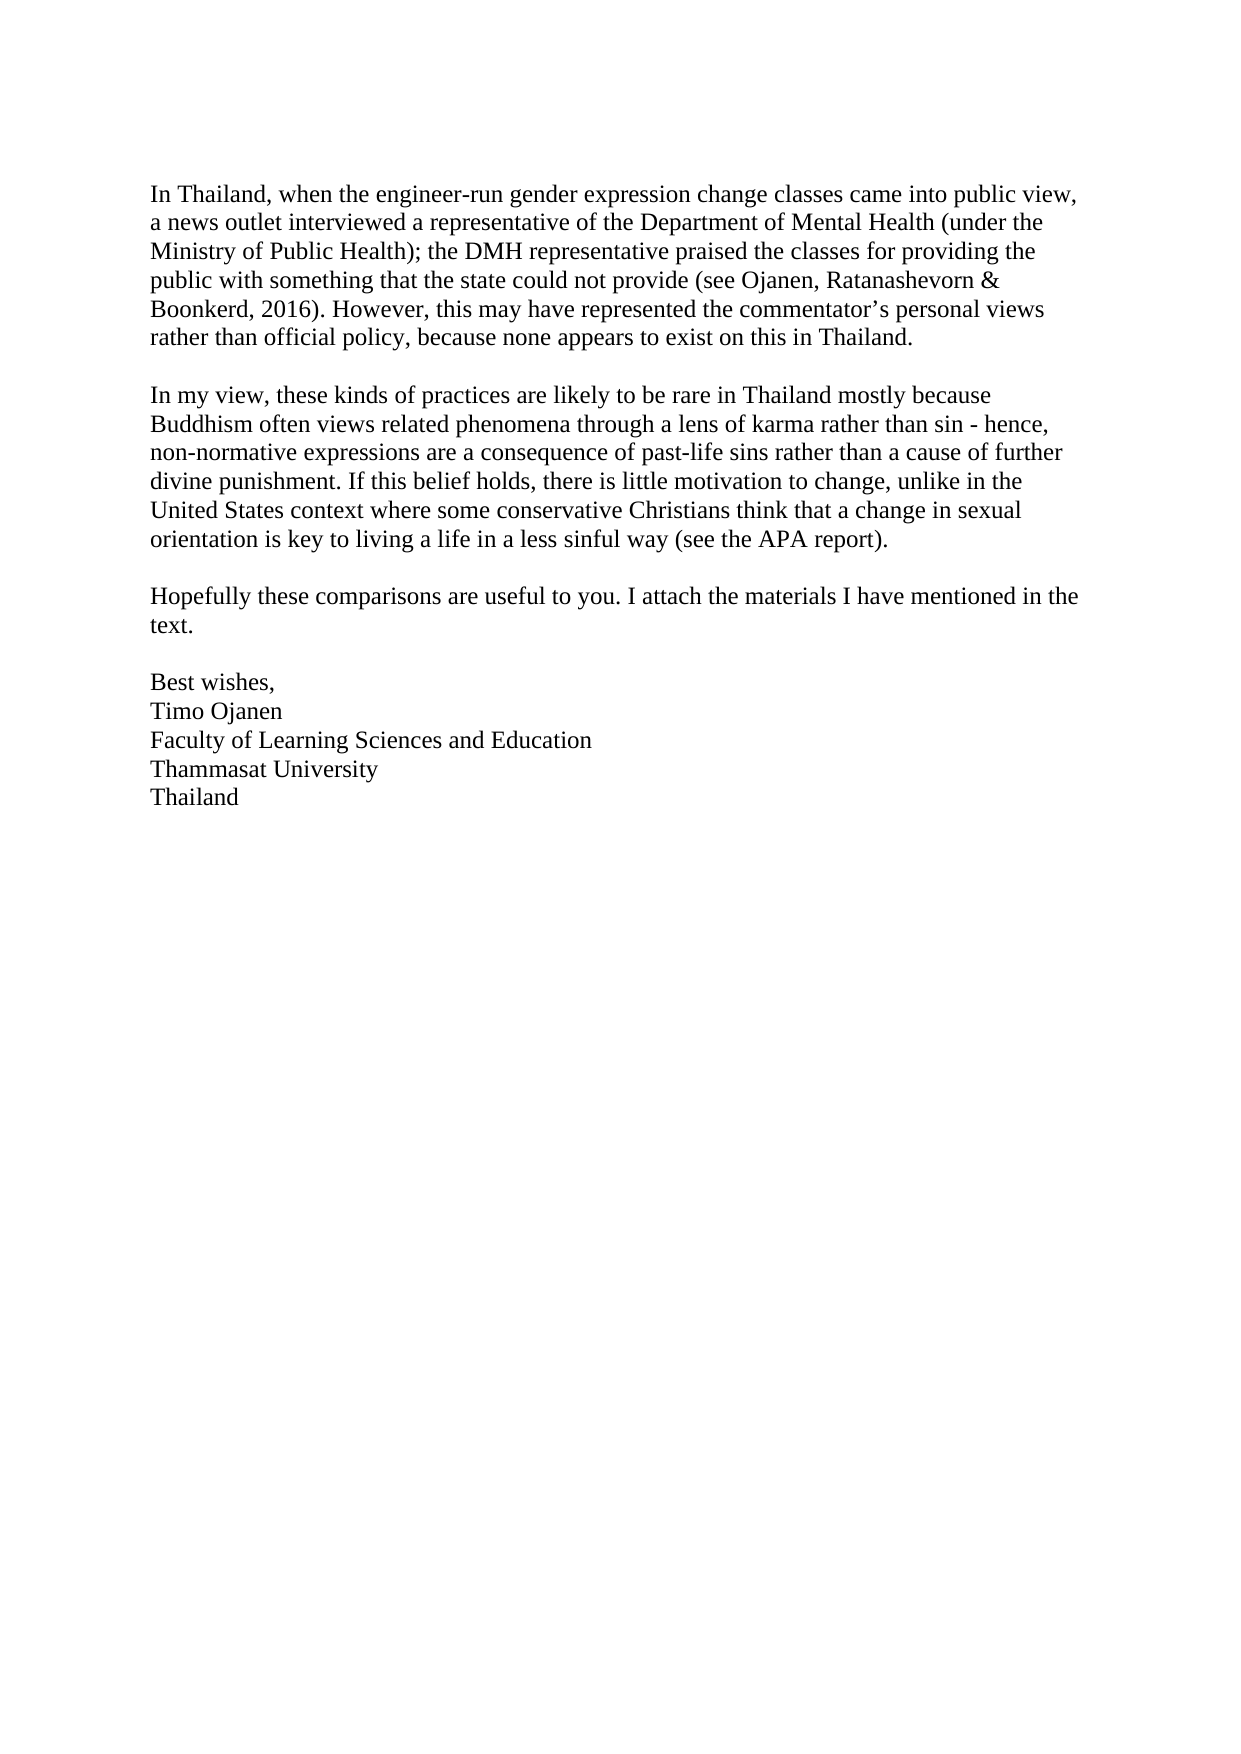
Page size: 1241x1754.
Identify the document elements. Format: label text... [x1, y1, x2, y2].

text Timo Ojanen [150, 696, 1090, 725]
text Thailand [150, 782, 1090, 811]
text Hopefully these comparisons are useful to you. I attach the materials I have mentioned in the text. [150, 581, 1090, 639]
text Faculty of Learning Sciences and Education [150, 725, 1090, 754]
text Thammasat University [150, 754, 1090, 782]
text Best wishes, [150, 667, 1090, 696]
text In my view, these kinds of practices are likely to be rare in Thailand mostly because Buddhism often views related phenomena through a lens of karma rather than sin - hence, non-normative expressions are a consequence of past-life sins rather than a cause of further divine punishment. If this belief holds, there is little motivation to change, unlike in the United States context where some conservative Christians think that a change in sexual orientation is key to living a life in a less sinful way (see the APA report). [150, 380, 1090, 552]
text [150, 150, 1090, 351]
